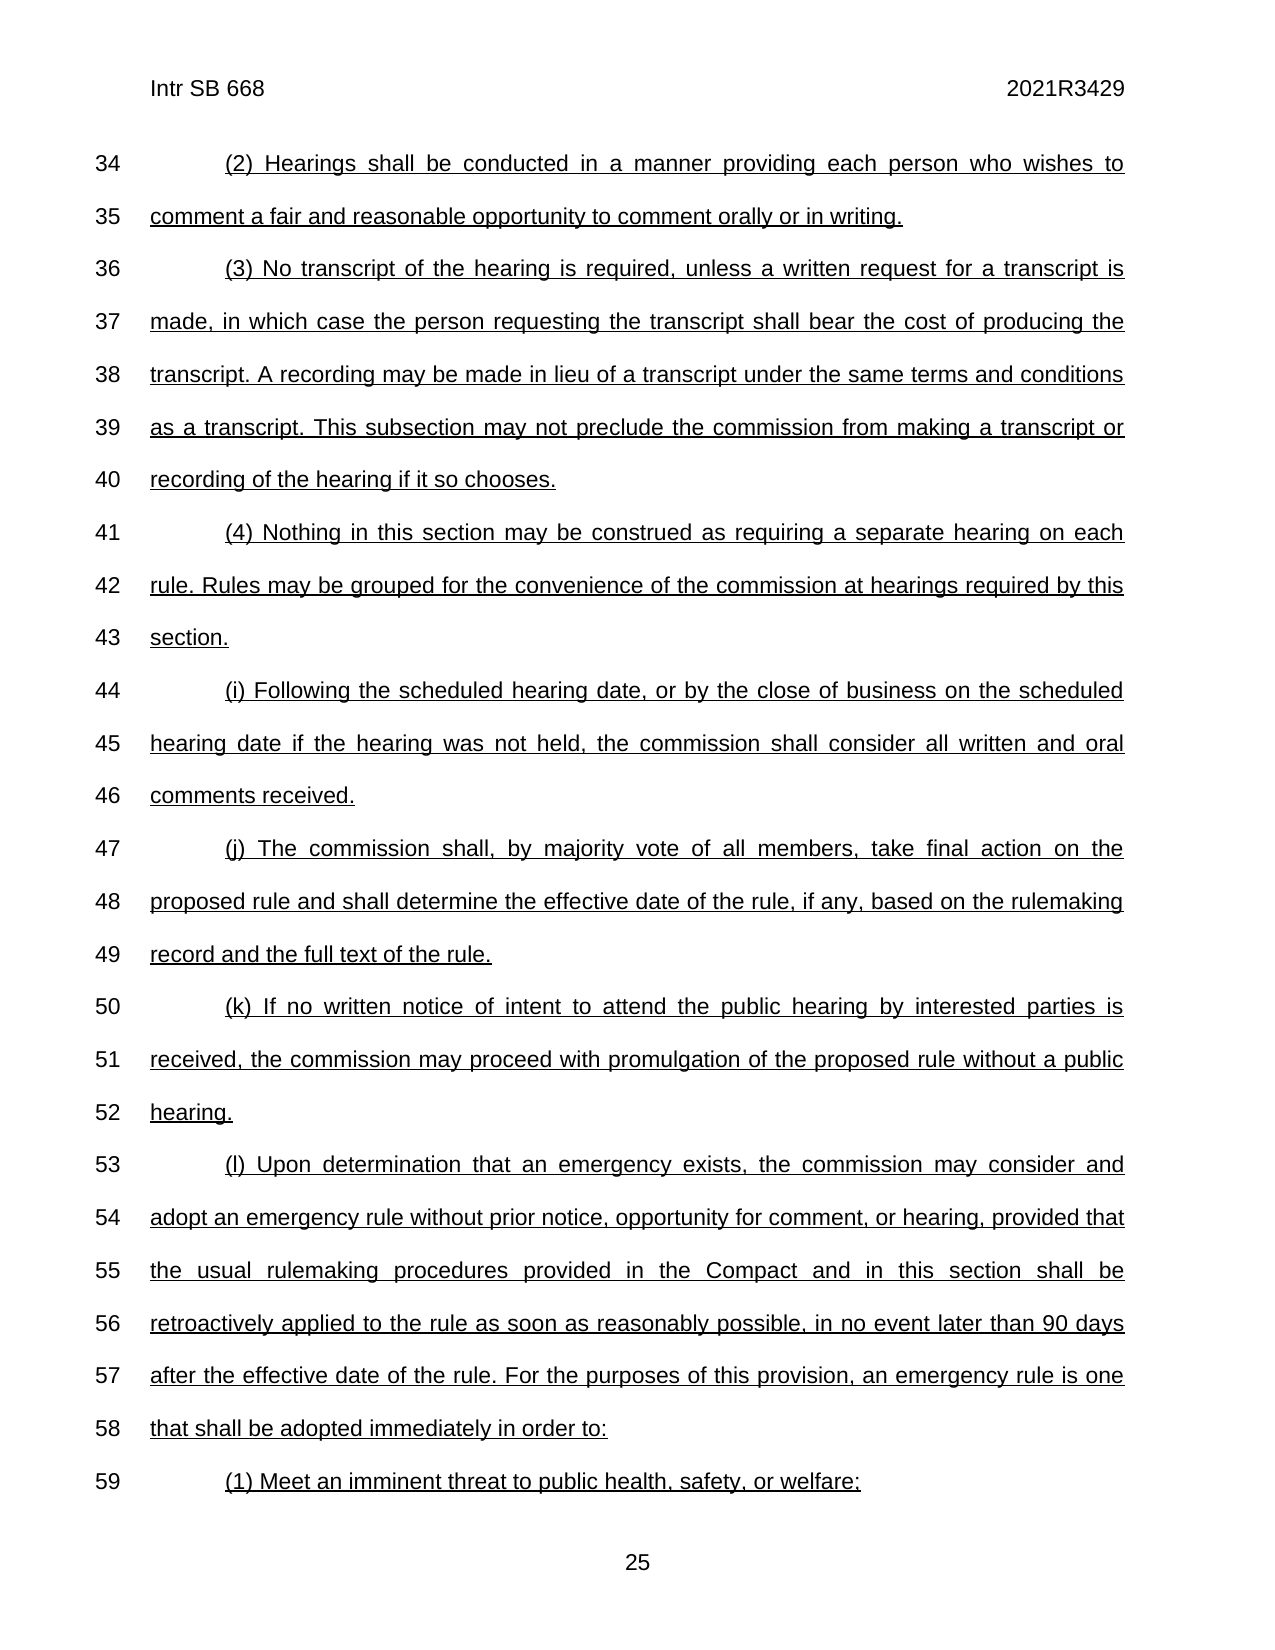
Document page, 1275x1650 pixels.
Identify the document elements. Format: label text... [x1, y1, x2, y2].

text (3) No transcript of the hearing is required, unless a written request for a transcript is made, in which case the person requesting the transcript shall bear the cost of producing the transcript. A recording may be made in lieu of a transcript under the same terms and conditions as a transcript. This subsection may not preclude the commission from making a transcript or recording of the hearing if it so chooses. [150, 255, 1125, 331]
text (3) No transcript of the hearing is required, unless a written request for a transcript is made, in which case the person requesting the transcript shall bear the cost of producing the transcript. A recording may be made in lieu of a transcript under the same terms and conditions as a transcript. This subsection may not preclude the commission from making a transcript or recording of the hearing if it so chooses. [150, 332, 1125, 384]
text (k) If no written notice of intent to attend the public hearing by interested parties is received, the commission may proceed with promulgation of the proposed rule without a public hearing. [150, 993, 1125, 1125]
text (1) Meet an imminent threat to public health, safety, or welfare; [150, 1468, 1125, 1494]
text (l) Upon determination that an emergency exists, the commission may consider and adopt an emergency rule without prior notice, opportunity for comment, or hearing, provided that the usual rulemaking procedures provided in the Compact and in this section shall be retroactively applied to the rule as soon as reasonably possible, in no event later than 90 days after the effective date of the rule. For the purposes of this provision, an emergency rule is one that shall be adopted immediately in order to: [150, 1334, 1125, 1385]
text (j) The commission shall, by majority vote of all members, take final action on the proposed rule and shall determine the effective date of the rule, if any, based on the rulemaking record and the full text of the rule. [150, 835, 1125, 967]
text (2) Hearings shall be conducted in a manner providing each person who wishes to comment a fair and reasonable opportunity to comment orally or in writing. [150, 150, 1125, 229]
text (3) No transcript of the hearing is required, unless a written request for a transcript is made, in which case the person requesting the transcript shall bear the cost of producing the transcript. A recording may be made in lieu of a transcript under the same terms and conditions as a transcript. This subsection may not preclude the commission from making a transcript or recording of the hearing if it so chooses. [150, 385, 1125, 436]
text (3) No transcript of the hearing is required, unless a written request for a transcript is made, in which case the person requesting the transcript shall bear the cost of producing the transcript. A recording may be made in lieu of a transcript under the same terms and conditions as a transcript. This subsection may not preclude the commission from making a transcript or recording of the hearing if it so chooses. [150, 438, 1125, 493]
text (l) Upon determination that an emergency exists, the commission may consider and adopt an emergency rule without prior notice, opportunity for comment, or hearing, provided that the usual rulemaking procedures provided in the Compact and in this section shall be retroactively applied to the rule as soon as reasonably possible, in no event later than 90 days after the effective date of the rule. For the purposes of this provision, an emergency rule is one that shall be adopted immediately in order to: [150, 1281, 1125, 1332]
text (i) Following the scheduled hearing date, or by the close of business on the scheduled hearing date if the hearing was not held, the commission shall consider all written and oral comments received. [150, 754, 1125, 809]
text (l) Upon determination that an emergency exists, the commission may consider and adopt an emergency rule without prior notice, opportunity for comment, or hearing, provided that the usual rulemaking procedures provided in the Compact and in this section shall be retroactively applied to the rule as soon as reasonably possible, in no event later than 90 days after the effective date of the rule. For the purposes of this provision, an emergency rule is one that shall be adopted immediately in order to: [150, 1386, 1125, 1441]
text (i) Following the scheduled hearing date, or by the close of business on the scheduled hearing date if the hearing was not held, the commission shall consider all written and oral comments received. [150, 677, 1125, 753]
text (l) Upon determination that an emergency exists, the commission may consider and adopt an emergency rule without prior notice, opportunity for comment, or hearing, provided that the usual rulemaking procedures provided in the Compact and in this section shall be retroactively applied to the rule as soon as reasonably possible, in no event later than 90 days after the effective date of the rule. For the purposes of this provision, an emergency rule is one that shall be adopted immediately in order to: [150, 1228, 1125, 1280]
text (4) Nothing in this section may be construed as requiring a separate hearing on each rule. Rules may be grouped for the convenience of the commission at hearings required by this section. [150, 519, 1125, 651]
text (l) Upon determination that an emergency exists, the commission may consider and adopt an emergency rule without prior notice, opportunity for comment, or hearing, provided that the usual rulemaking procedures provided in the Compact and in this section shall be retroactively applied to the rule as soon as reasonably possible, in no event later than 90 days after the effective date of the rule. For the purposes of this provision, an emergency rule is one that shall be adopted immediately in order to: [150, 1151, 1125, 1227]
